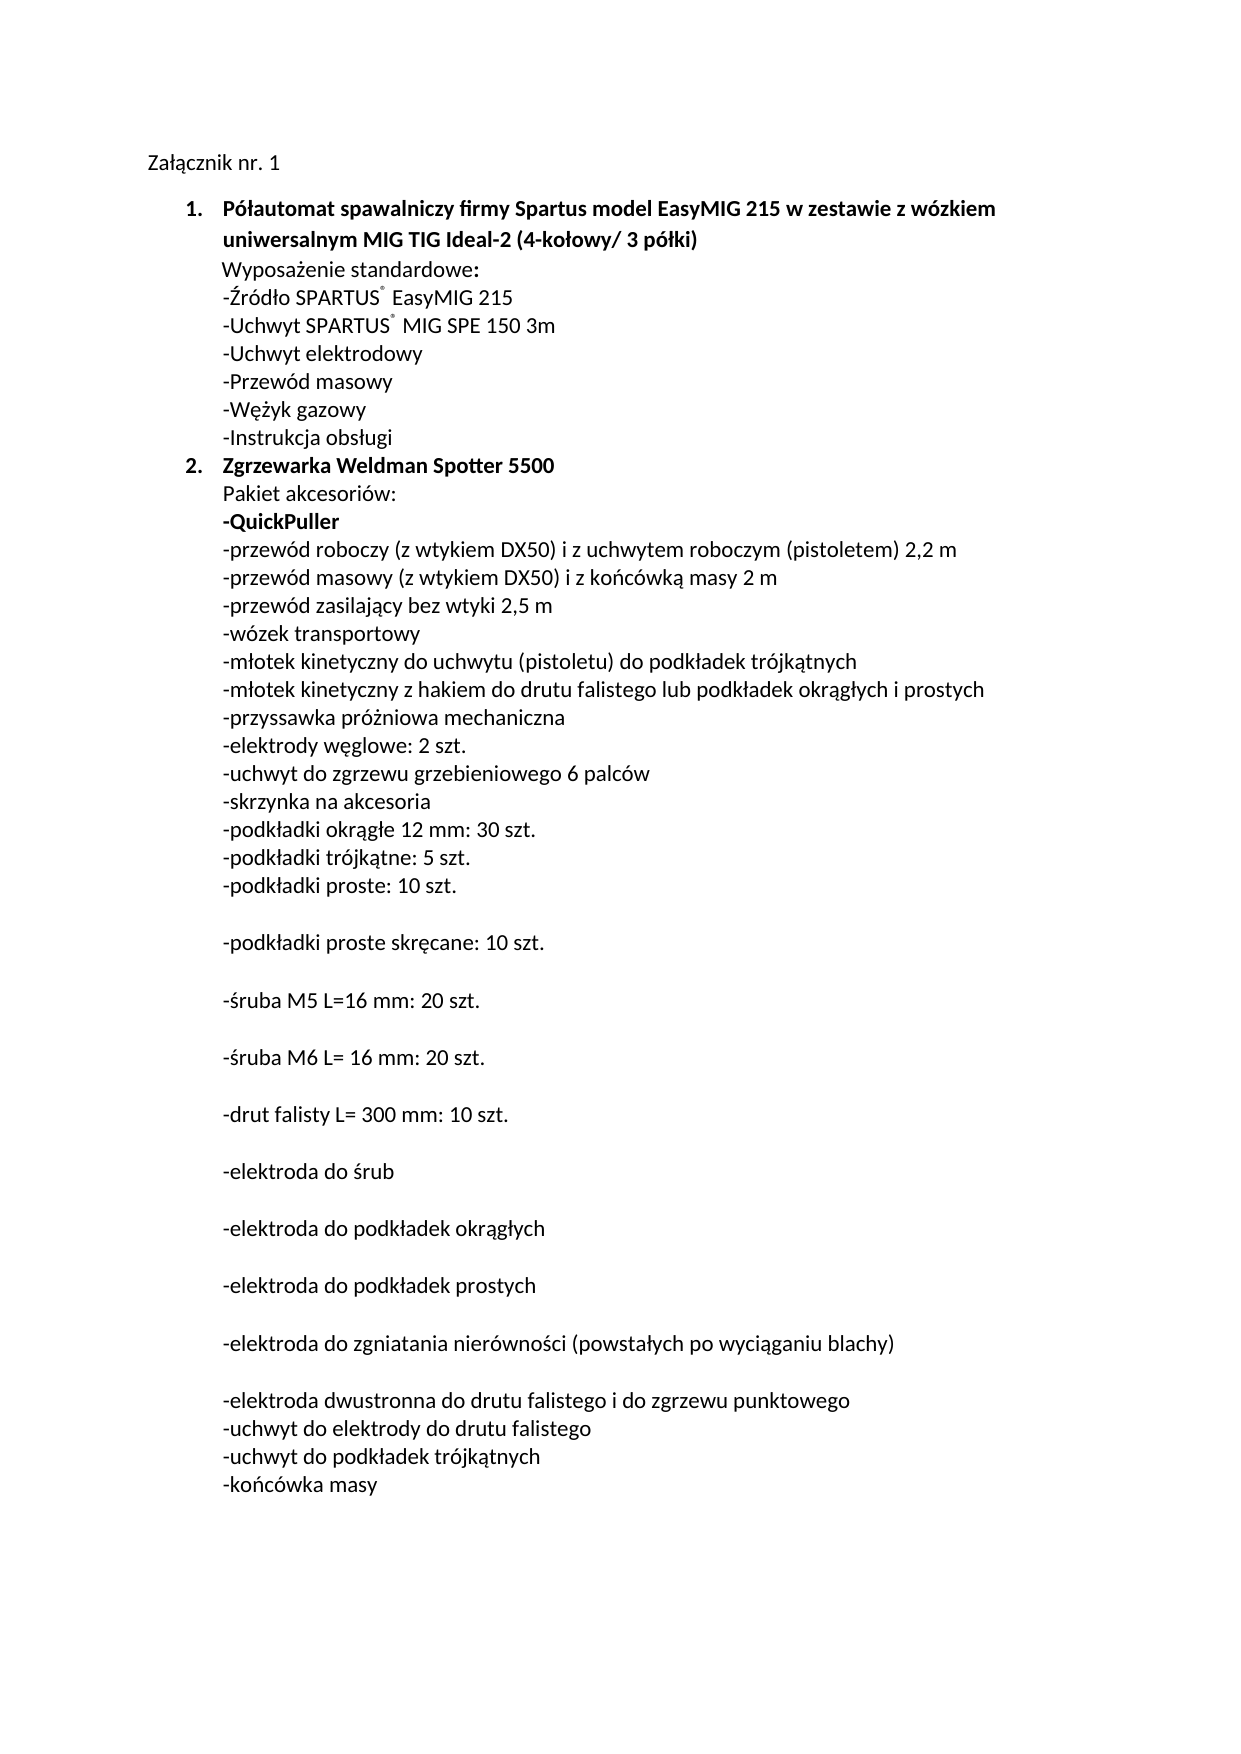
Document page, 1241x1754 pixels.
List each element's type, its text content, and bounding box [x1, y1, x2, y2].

text -podkładki okrągłe 12 mm: 30 szt. [223, 815, 1093, 843]
text -końcówka masy [223, 1470, 1093, 1498]
text -wózek transportowy [223, 619, 1093, 647]
text -podkładki proste: 10 szt. [223, 871, 1093, 899]
text -Przewód masowy [223, 367, 1093, 395]
text -elektroda do zgniatania nierówności (powstałych po wyciąganiu blachy) [223, 1329, 1093, 1357]
text -śruba M6 L= 16 mm: 20 szt. [223, 1043, 1093, 1071]
text Załącznik nr. 1 [148, 148, 1093, 176]
text -podkładki trójkątne: 5 szt. [223, 843, 1093, 871]
text -śruba M5 L=16 mm: 20 szt. [223, 986, 1093, 1014]
text -przyssawka próżniowa mechaniczna [223, 703, 1093, 731]
text -uchwyt do podkładek trójkątnych [223, 1442, 1093, 1470]
text -elektroda dwustronna do drutu falistego i do zgrzewu punktowego [223, 1386, 1093, 1414]
text -QuickPuller [223, 507, 1093, 535]
list Półautomat spawalniczy firmy Spartus model EasyMIG 215 w zestawie z wózkiem uniwersalnym MIG TIG Ideal-2 (4-kołowy/ 3 półki) [185, 194, 1093, 253]
text -Wężyk gazowy [223, 395, 1093, 423]
text -Instrukcja obsługi [223, 423, 1093, 451]
text -przewód zasilający bez wtyki 2,5 m [223, 591, 1093, 619]
list Pakiet akcesoriów: [223, 479, 1093, 507]
text -przewód roboczy (z wtykiem DX50) i z uchwytem roboczym (pistoletem) 2,2 m [223, 535, 1093, 563]
text -drut falisty L= 300 mm: 10 szt. [223, 1100, 1093, 1128]
text -elektroda do podkładek prostych [223, 1272, 1093, 1300]
text -uchwyt do elektrody do drutu falistego [223, 1414, 1093, 1442]
text -elektrody węglowe: 2 szt. [223, 731, 1093, 759]
text -Uchwyt elektrodowy [223, 339, 1093, 367]
text -Uchwyt SPARTUS® MIG SPE 150 3m [223, 311, 1093, 339]
text -uchwyt do zgrzewu grzebieniowego 6 palców [223, 759, 1093, 787]
list Zgrzewarka Weldman Spotter 5500 [185, 451, 1093, 479]
text -młotek kinetyczny do uchwytu (pistoletu) do podkładek trójkątnych [223, 647, 1093, 675]
text -Źródło SPARTUS® EasyMIG 215 [223, 283, 1093, 311]
text -podkładki proste skręcane: 10 szt. [223, 928, 1093, 957]
text -elektroda do podkładek okrągłych [223, 1214, 1093, 1242]
text -młotek kinetyczny z hakiem do drutu falistego lub podkładek okrągłych i prostych [223, 675, 1093, 703]
text Wyposażenie standardowe: [148, 255, 1093, 283]
text -skrzynka na akcesoria [223, 787, 1093, 815]
text -elektroda do śrub [223, 1157, 1093, 1185]
text -przewód masowy (z wtykiem DX50) i z końcówką masy 2 m [223, 563, 1093, 591]
